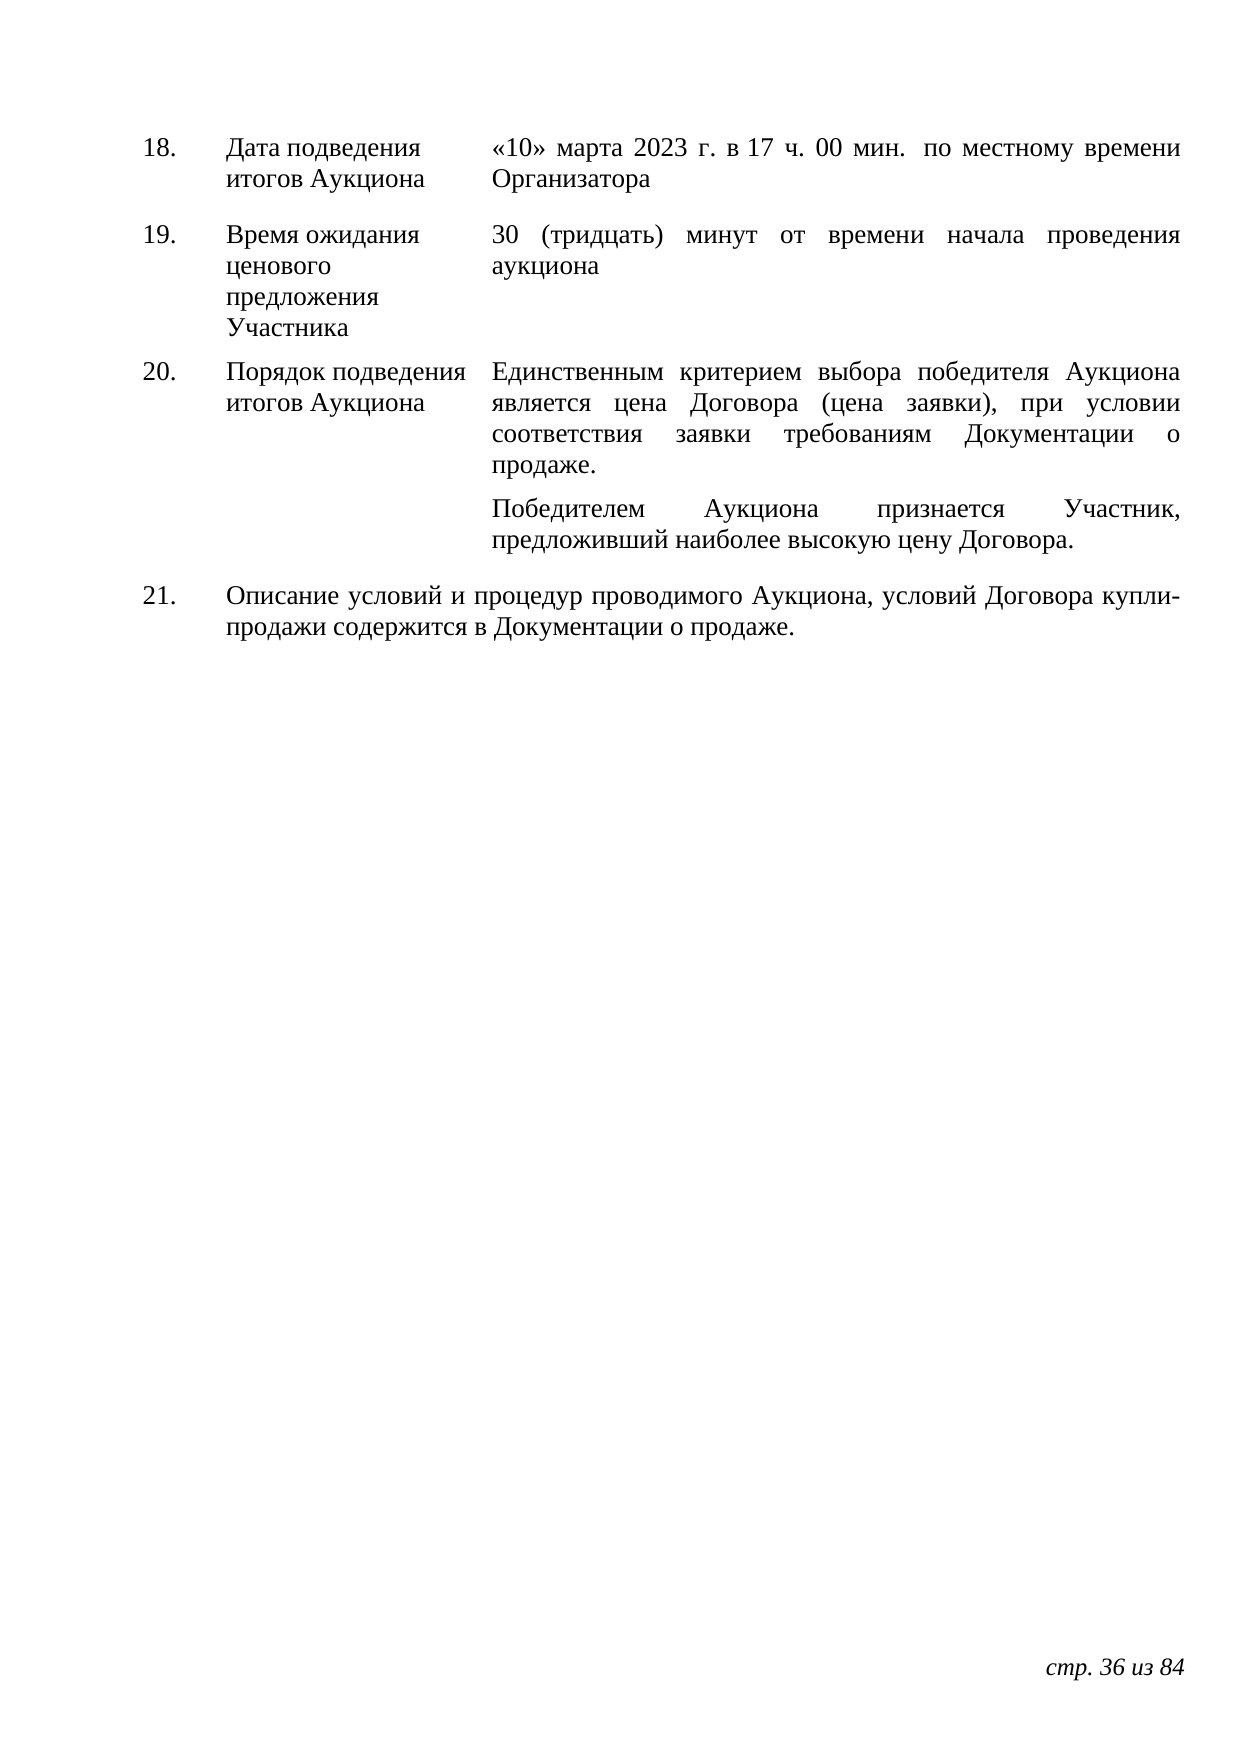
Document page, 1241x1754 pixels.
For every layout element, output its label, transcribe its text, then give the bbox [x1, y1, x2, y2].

table_cell Дата подведения итогов Аукциона [215, 118, 480, 205]
table_cell [129, 118, 214, 205]
table_cell [129, 343, 214, 567]
table_cell Время ожидания ценового предложения Участника [215, 205, 480, 342]
table_cell [129, 205, 214, 342]
table_cell Описание условий и процедур проводимого Аукциона, условий Договора купли-продажи содержится в Документации о продаже. [215, 567, 1192, 654]
table_cell Единственным критерием выбора победителя Аукциона является цена Договора (цена заявки), при условии соответствия заявки требованиям Документации о продаже. Победителем Аукциона признается Участник, предложивший наиболее высокую цену Договора. [480, 343, 1192, 567]
table_cell «10» марта 2023 г. в 17 ч. 00 мин. по местному времени Организатора [480, 118, 1192, 205]
table_cell [129, 567, 214, 654]
table_cell Порядок подведения итогов Аукциона [215, 343, 480, 567]
table_cell 30 (тридцать) минут от времени начала проведения аукциона [480, 205, 1192, 342]
